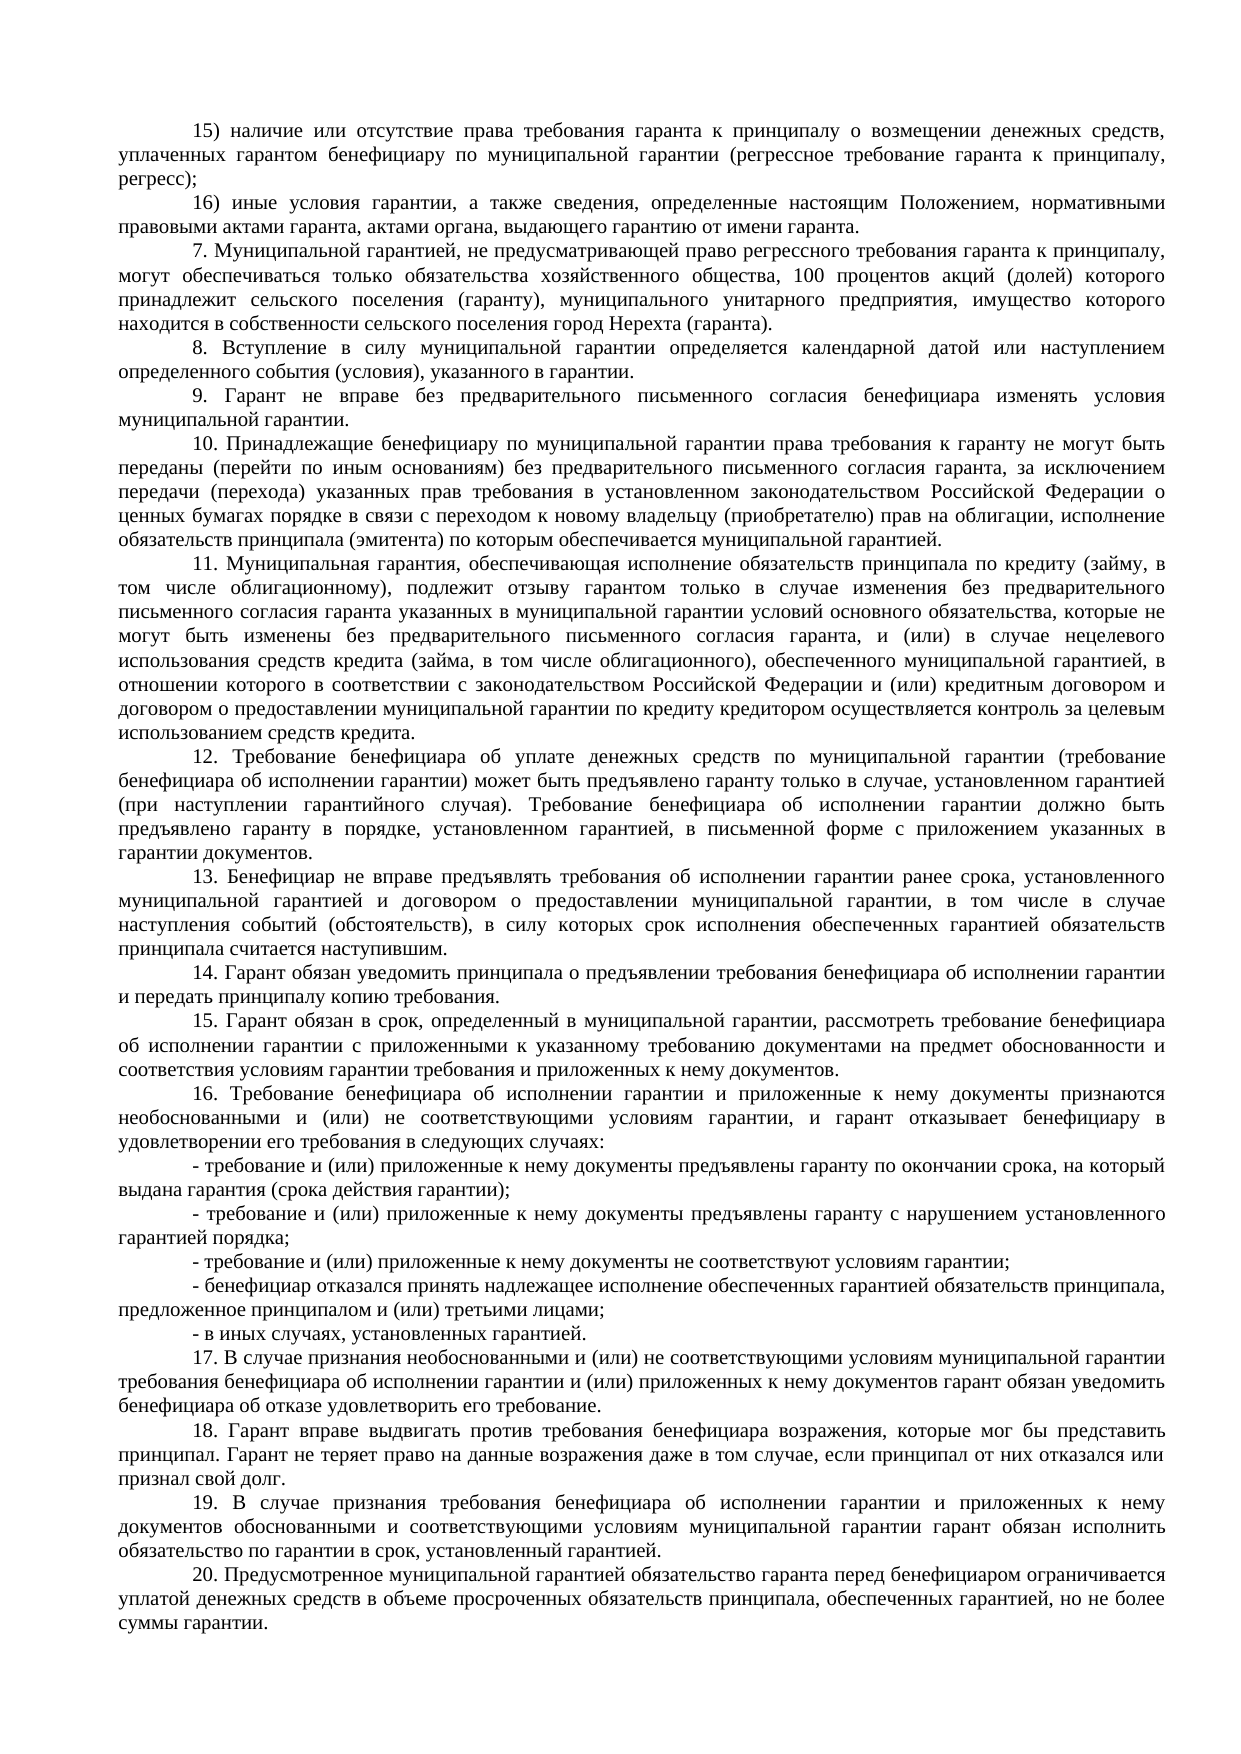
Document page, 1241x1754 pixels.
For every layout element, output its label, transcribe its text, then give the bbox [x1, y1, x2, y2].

text 11. Муниципальная гарантия, обеспечивающая исполнение обязательств принципала по кредиту (займу, в том числе облигационному), подлежит отзыву гарантом только в случае изменения без предварительного письменного согласия гаранта указанных в муниципальной гарантии условий основного обязательства, которые не могут быть изменены без предварительного письменного согласия гаранта, и (или) в случае нецелевого использования средств кредита (займа, в том числе облигационного), обеспеченного муниципальной гарантией, в отношении которого в соответствии с законодательством Российской Федерации и (или) кредитным договором и договором о предоставлении муниципальной гарантии по кредиту кредитором осуществляется контроль за целевым использованием средств кредита. [118, 551, 1167, 744]
text 18. Гарант вправе выдвигать против требования бенефициара возражения, которые мог бы представить принципал. Гарант не теряет право на данные возражения даже в том случае, если принципал от них отказался или признал свой долг. [118, 1417, 1167, 1490]
text 10. Принадлежащие бенефициару по муниципальной гарантии права требования к гаранту не могут быть переданы (перейти по иным основаниям) без предварительного письменного согласия гаранта, за исключением передачи (перехода) указанных прав требования в установленном законодательством Российской Федерации о ценных бумагах порядке в связи с переходом к новому владельцу (приобретателю) прав на облигации, исполнение обязательств принципала (эмитента) по которым обеспечивается муниципальной гарантией. [118, 431, 1167, 551]
text 8. Вступление в силу муниципальной гарантии определяется календарной датой или наступлением определенного события (условия), указанного в гарантии. [118, 335, 1167, 383]
text 15. Гарант обязан в срок, определенный в муниципальной гарантии, рассмотреть требование бенефициара об исполнении гарантии с приложенными к указанному требованию документами на предмет обоснованности и соответствия условиям гарантии требования и приложенных к нему документов. [118, 1008, 1167, 1081]
text - в иных случаях, установленных гарантией. [118, 1321, 1167, 1345]
text - требование и (или) приложенные к нему документы предъявлены гаранту с нарушением установленного гарантией порядка; [118, 1201, 1167, 1249]
text - бенефициар отказался принять надлежащее исполнение обеспеченных гарантией обязательств принципала, предложенное принципалом и (или) третьими лицами; [118, 1273, 1167, 1321]
text 12. Требование бенефициара об уплате денежных средств по муниципальной гарантии (требование бенефициара об исполнении гарантии) может быть предъявлено гаранту только в случае, установленном гарантией (при наступлении гарантийного случая). Требование бенефициара об исполнении гарантии должно быть предъявлено гаранту в порядке, установленном гарантией, в письменной форме с приложением указанных в гарантии документов. [118, 744, 1167, 864]
text 15) наличие или отсутствие права требования гаранта к принципалу о возмещении денежных средств, уплаченных гарантом бенефициару по муниципальной гарантии (регрессное требование гаранта к принципалу, регресс); [118, 118, 1167, 190]
text - требование и (или) приложенные к нему документы не соответствуют условиям гарантии; [118, 1249, 1167, 1273]
text 17. В случае признания необоснованными и (или) не соответствующими условиям муниципальной гарантии требования бенефициара об исполнении гарантии и (или) приложенных к нему документов гарант обязан уведомить бенефициара об отказе удовлетворить его требование. [118, 1345, 1167, 1417]
text 16. Требование бенефициара об исполнении гарантии и приложенные к нему документы признаются необоснованными и (или) не соответствующими условиям гарантии, и гарант отказывает бенефициару в удовлетворении его требования в следующих случаях: [118, 1081, 1167, 1153]
text 19. В случае признания требования бенефициара об исполнении гарантии и приложенных к нему документов обоснованными и соответствующими условиям муниципальной гарантии гарант обязан исполнить обязательство по гарантии в срок, установленный гарантией. [118, 1490, 1167, 1562]
text 13. Бенефициар не вправе предъявлять требования об исполнении гарантии ранее срока, установленного муниципальной гарантией и договором о предоставлении муниципальной гарантии, в том числе в случае наступления событий (обстоятельств), в силу которых срок исполнения обеспеченных гарантией обязательств принципала считается наступившим. [118, 864, 1167, 960]
text 14. Гарант обязан уведомить принципала о предъявлении требования бенефициара об исполнении гарантии и передать принципалу копию требования. [118, 960, 1167, 1008]
text 7. Муниципальной гарантией, не предусматривающей право регрессного требования гаранта к принципалу, могут обеспечиваться только обязательства хозяйственного общества, 100 процентов акций (долей) которого принадлежит сельского поселения (гаранту), муниципального унитарного предприятия, имущество которого находится в собственности сельского поселения город Нерехта (гаранта). [118, 238, 1167, 335]
text 20. Предусмотренное муниципальной гарантией обязательство гаранта перед бенефициаром ограничивается уплатой денежных средств в объеме просроченных обязательств принципала, обеспеченных гарантией, но не более суммы гарантии. [118, 1562, 1167, 1634]
text 16) иные условия гарантии, а также сведения, определенные настоящим Положением, нормативными правовыми актами гаранта, актами органа, выдающего гарантию от имени гаранта. [118, 190, 1167, 238]
text 9. Гарант не вправе без предварительного письменного согласия бенефициара изменять условия муниципальной гарантии. [118, 383, 1167, 431]
text - требование и (или) приложенные к нему документы предъявлены гаранту по окончании срока, на который выдана гарантия (срока действия гарантии); [118, 1153, 1167, 1201]
